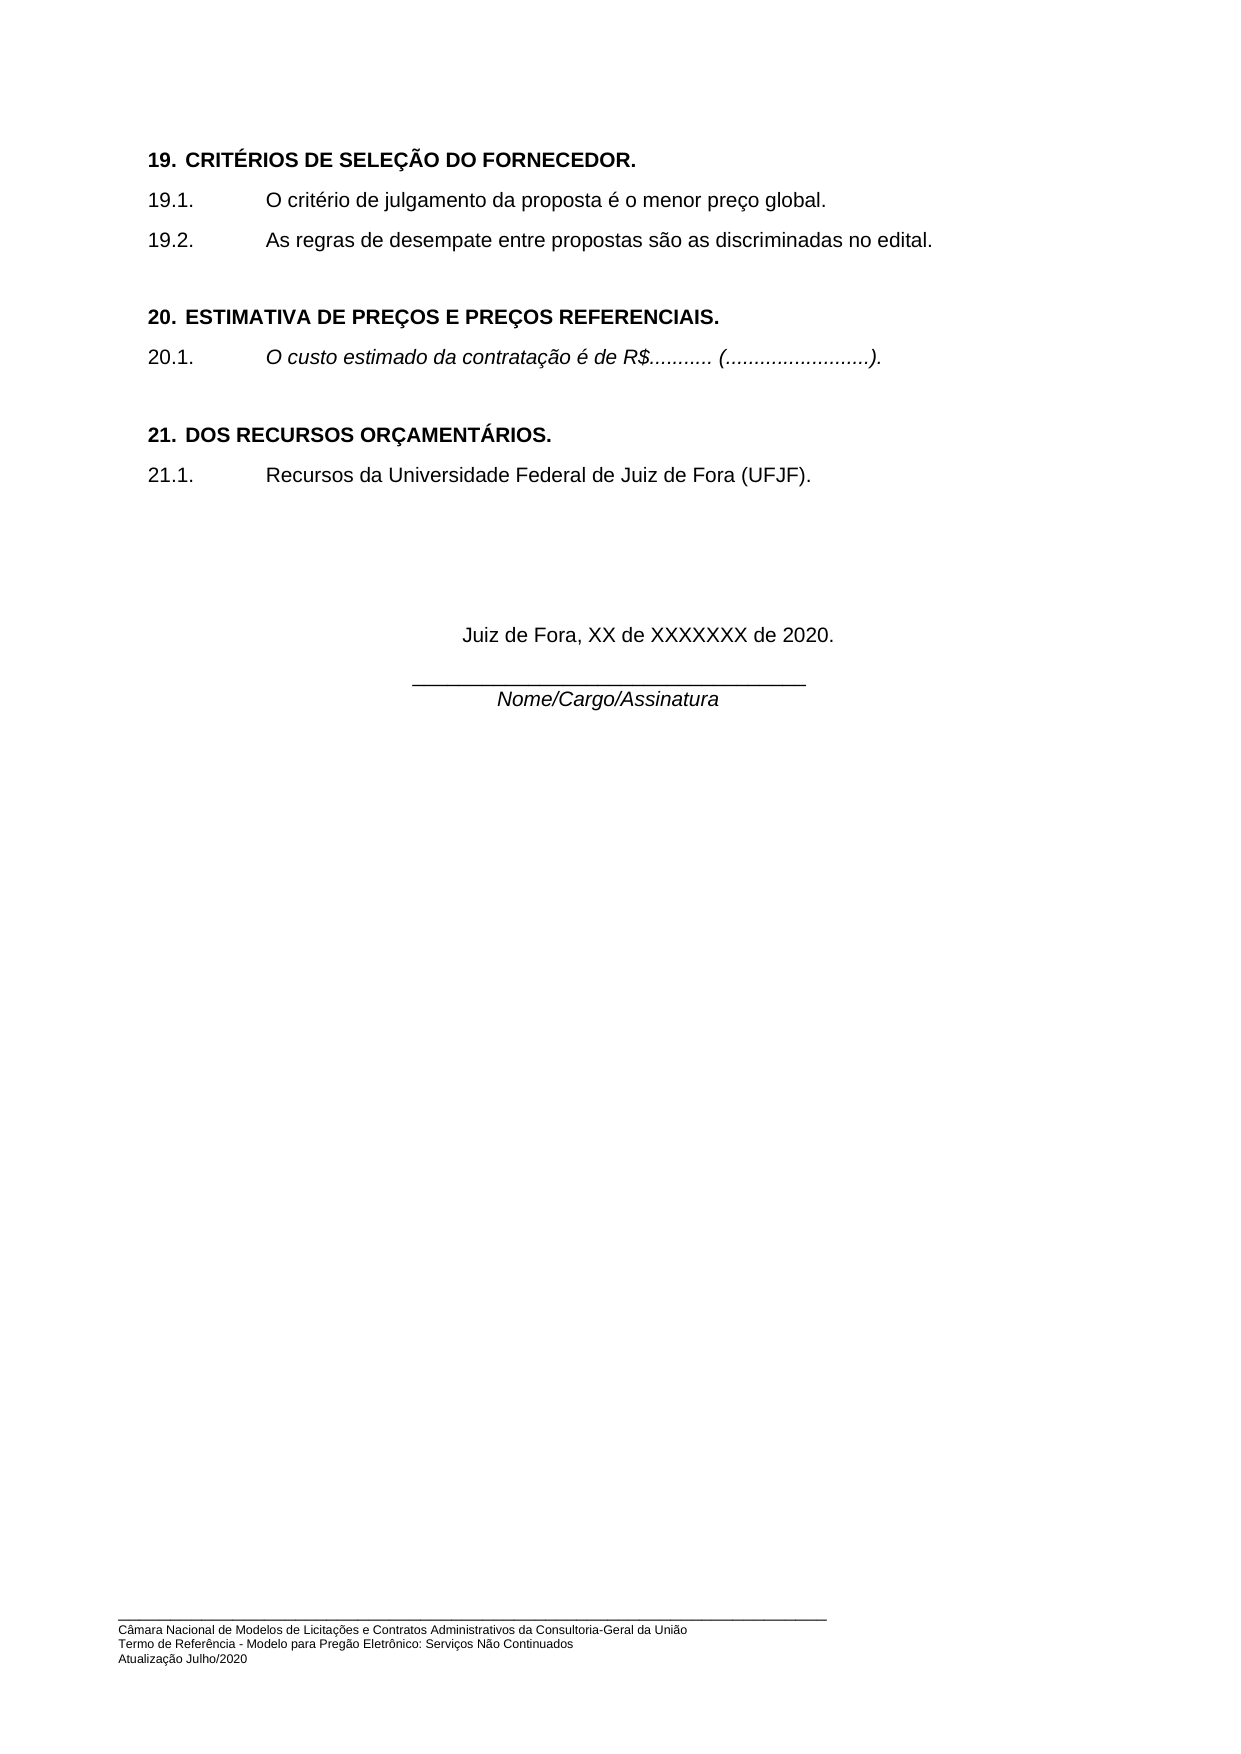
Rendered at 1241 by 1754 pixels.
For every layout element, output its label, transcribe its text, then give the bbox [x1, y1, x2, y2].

list As regras de desempate entre propostas são as discriminadas no edital. [148, 228, 1066, 252]
text ESTIMATIVA DE PREÇOS E PREÇOS REFERENCIAIS. [148, 305, 1063, 329]
list O critério de julgamento da proposta é o menor preço global. [148, 188, 1066, 212]
list O custo estimado da contratação é de R$........... (.........................). [148, 345, 1066, 369]
text Nome/Cargo/Assinatura [156, 687, 1063, 711]
text __________________________________ [156, 663, 1063, 687]
text Juiz de Fora, XX de XXXXXXX de 2020. [231, 623, 1066, 647]
text DOS RECURSOS ORÇAMENTÁRIOS. [148, 423, 1063, 447]
text CRITÉRIOS DE SELEÇÃO DO FORNECEDOR. [148, 148, 1063, 172]
list Recursos da Universidade Federal de Juiz de Fora (UFJF). [148, 463, 1066, 487]
